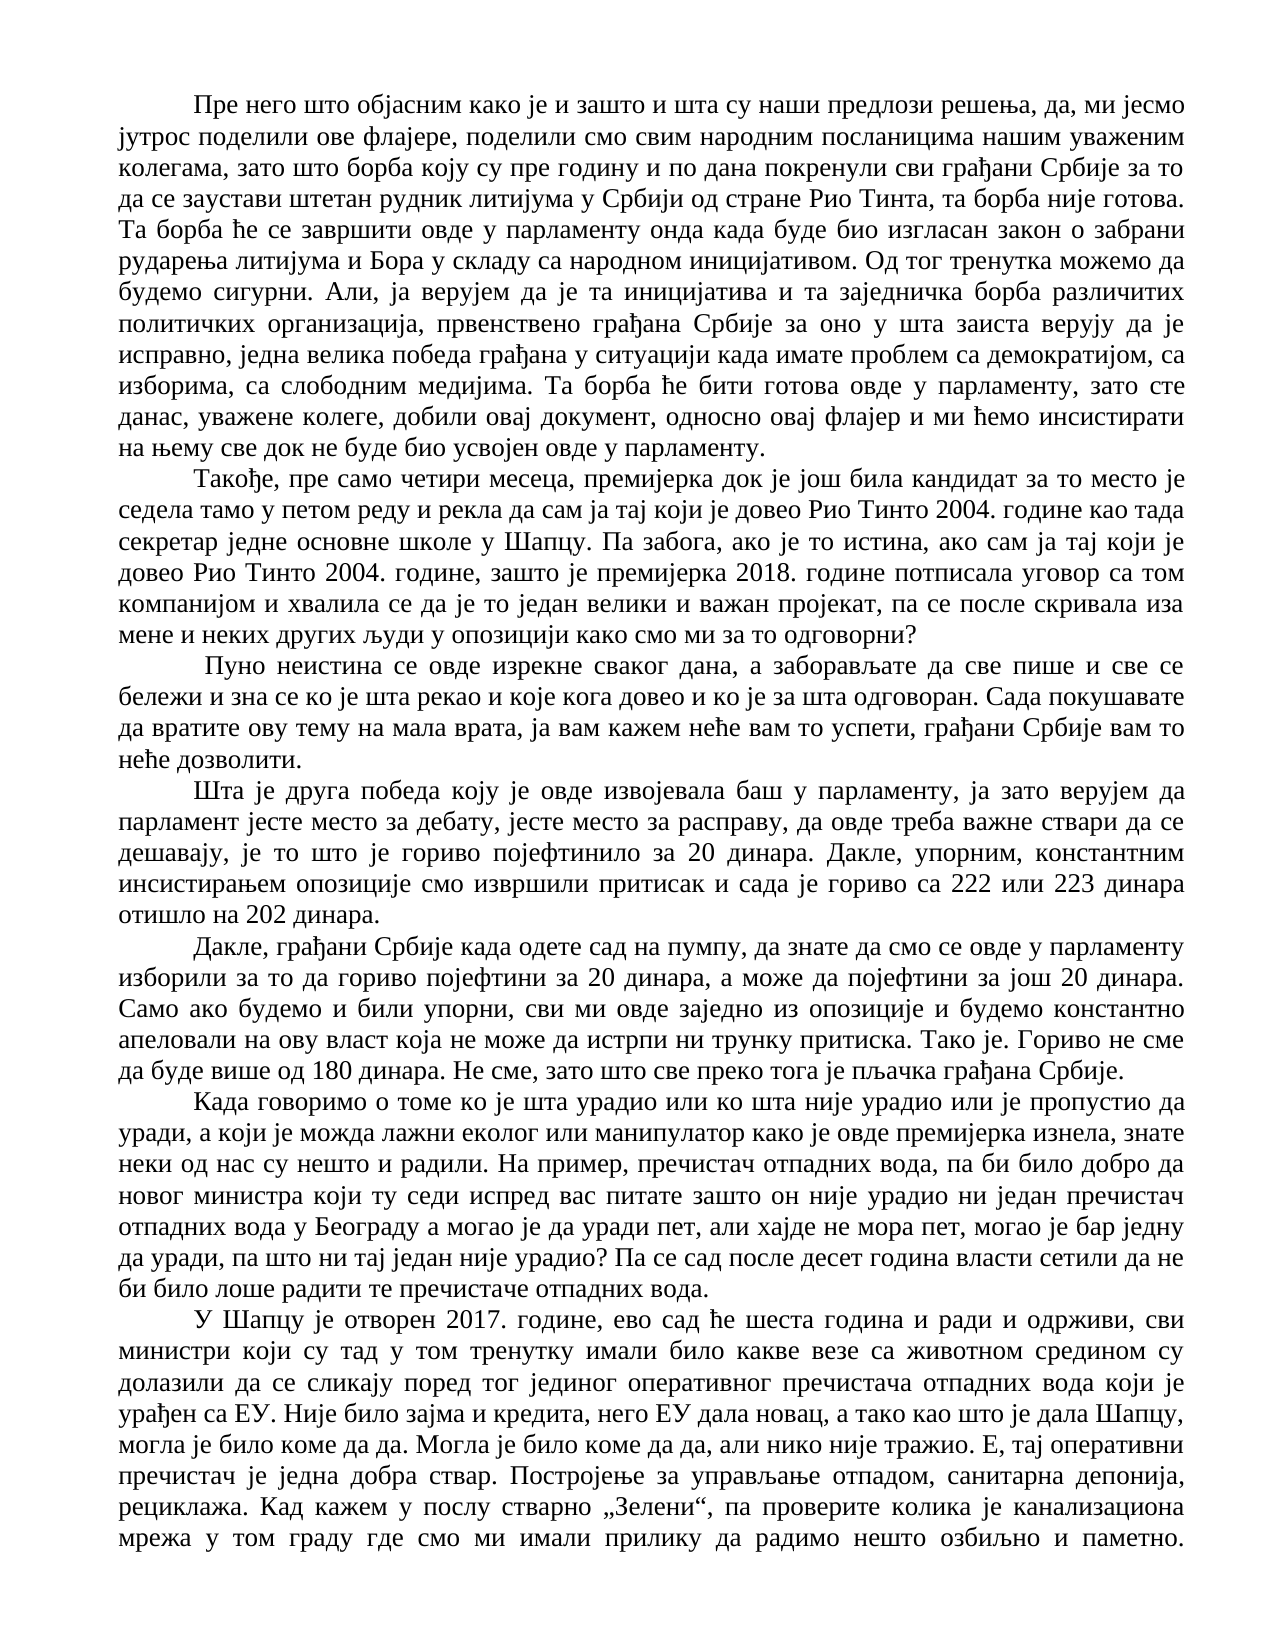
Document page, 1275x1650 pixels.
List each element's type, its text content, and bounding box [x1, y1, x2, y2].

text Пре него што објасним како је и зашто и шта су наши предлози решења, да, ми јесмо јутрос поделили ове флајере, поделили смо свим народним посланицима нашим уваженим колегама, зато што борба коју су пре годину и по дана покренули сви грађани Србије за то да се заустави штетан рудник литијума у Србији од стране Рио Тинта, та борба није готова. Та борба ће се завршити овде у парламенту онда када буде био изгласан закон о забрани рударења литијума и Бора у складу са народном иницијативом. Од тог тренутка можемо да будемо сигурни. Али, ја верујем да је та иницијатива и та заједничка борба различитих политичких организација, првенствено грађана Србије за оно у шта заиста верују да је исправно, једна велика победа грађана у ситуацији када имате проблем са демократијом, са изборима, са слободним медијима. Та борба ће бити готова овде у парламенту, зато сте данас, уважене колеге, добили овај документ, односно овај флајер и ми ћемо инсистирати на њему све док не буде био усвојен овде у парламенту. [118, 89, 1186, 462]
text Такође, пре само четири месеца, премијерка док је још била кандидат за то место је седела тамо у петом реду и рекла да сам ја тај који је довео Рио Тинто 2004. године као тада секретар једне основне школе у Шапцу. Па забога, ако је то истина, ако сам ја тај који је довео Рио Тинто 2004. године, зашто је премијерка 2018. године потписала уговор са том компанијом и хвалила се да је то један велики и важан пројекат, па се после скривала иза мене и неких других људи у опозицији како смо ми за то одговорни? [118, 462, 1186, 649]
text Када говоримо о томе ко је шта урадио или ко шта није урадио или је пропустио да уради, а који је можда лажни еколог или манипулатор како је овде премијерка изнела, знате неки од нас су нешто и радили. На пример, пречистач отпадних вода, па би било добро да новог министра који ту седи испред вас питате зашто он није урадио ни један пречистач отпадних вода у Београду а могао је да уради пет, али хајде не мора пет, могао је бар једну да уради, па што ни тај један није урадио? Па се сад после десет година власти сетили да не би било лоше радити те пречистаче отпадних вода. [118, 1085, 1186, 1303]
text Дакле, грађани Србије када одете сад на пумпу, да знате да смо се овде у парламенту изборили за то да гориво појефтини за 20 динара, а може да појефтини за још 20 динара. Само ако будемо и били упорни, сви ми овде заједно из опозиције и будемо константно апеловали на ову власт која не може да истрпи ни трунку притиска. Тако је. Гориво не сме да буде више од 180 динара. Не сме, зато што све преко тога је пљачка грађана Србије. [118, 929, 1186, 1085]
text Шта је друга победа коју је овде извојевала баш у парламенту, ја зато верујем да парламент јесте место за дебату, јесте место за расправу, да овде треба важне ствари да се дешавају, је то што је гориво појефтинило за 20 динара. Дакле, упорним, константним инсистирањем опозиције смо извршили притисак и сада је гориво са 222 или 223 динара отишло на 202 динара. [118, 774, 1186, 929]
text Пуно неистина се овде изрекне сваког дана, а заборављате да све пише и све се бележи и зна се ко је шта рекао и које кога довео и ко је за шта одговоран. Сада покушавате да вратите ову тему на мала врата, ја вам кажем неће вам то успети, грађани Србије вам то неће дозволити. [118, 649, 1186, 774]
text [118, 1303, 1186, 1552]
